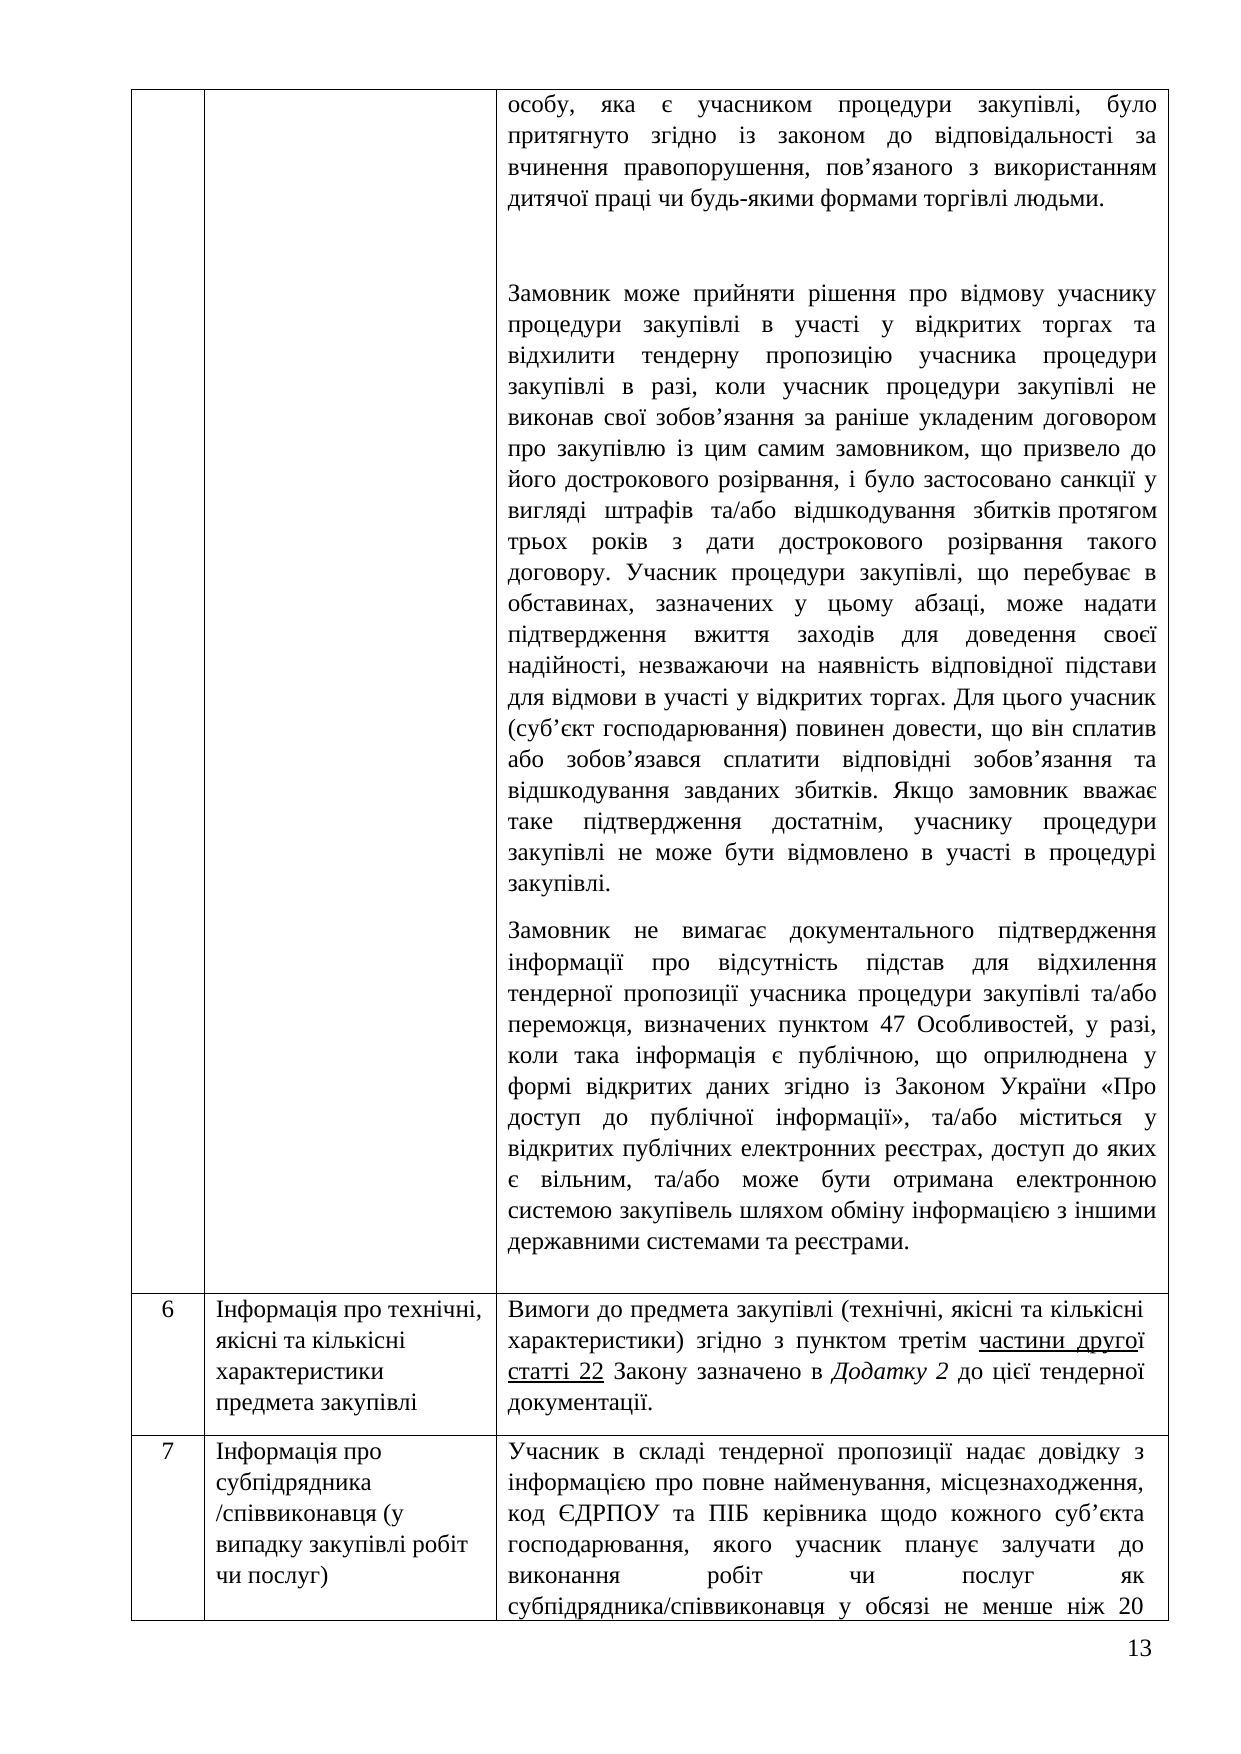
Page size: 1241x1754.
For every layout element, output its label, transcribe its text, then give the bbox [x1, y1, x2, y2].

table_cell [497, 1436, 1168, 1620]
table_cell Вимоги до предмета закупівлі (технічні, якісні та кількісні характеристики) згідно з пунктом третім частини другої статті 22 Закону зазначено в Додатку 2 до цієї тендерної документації. [497, 1294, 1168, 1435]
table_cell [205, 1436, 496, 1620]
table_cell Інформація про технічні, якісні та кількісні характеристики предмета закупівлі [205, 1294, 496, 1435]
table_cell 6 [132, 1294, 204, 1435]
table_cell 7 [132, 1436, 204, 1620]
table_cell 5 [132, 90, 204, 1293]
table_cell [497, 90, 1168, 1293]
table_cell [205, 90, 496, 1293]
